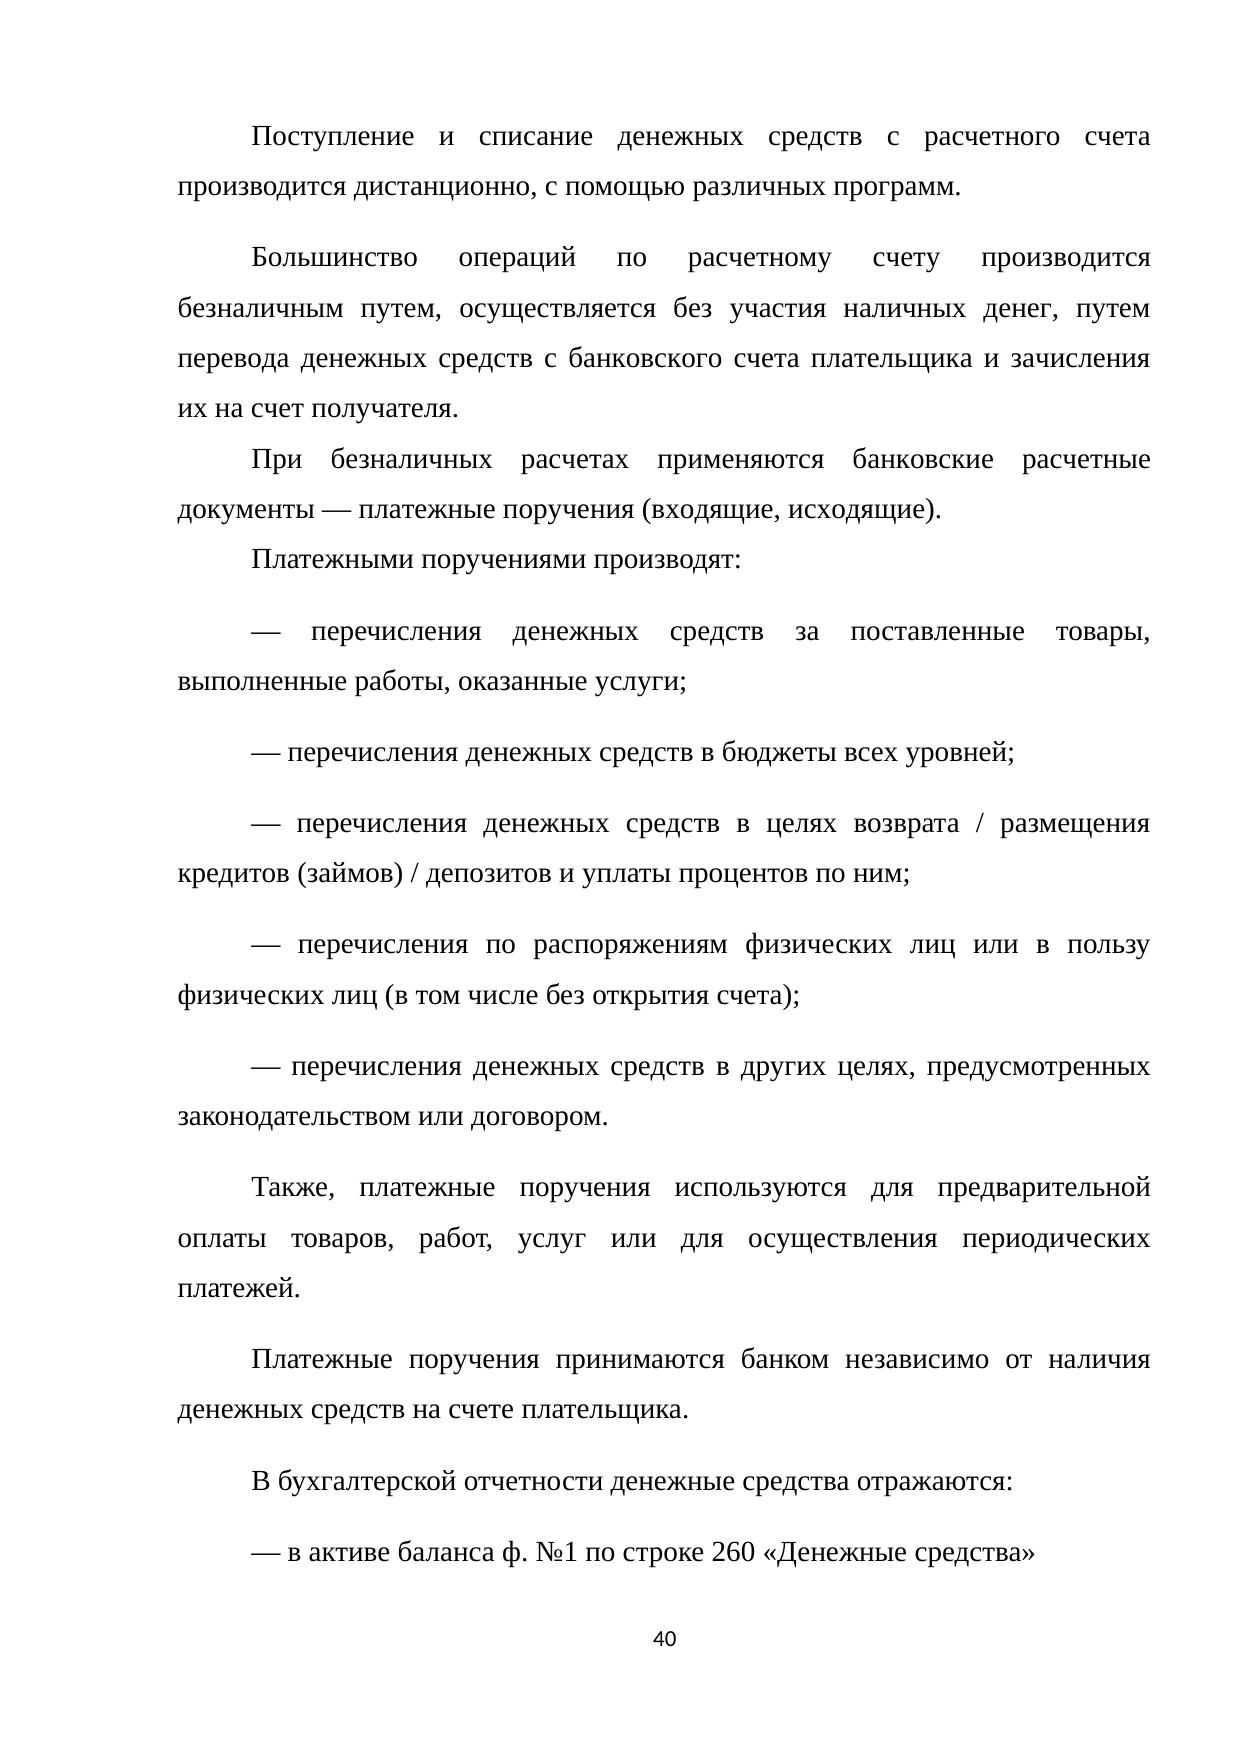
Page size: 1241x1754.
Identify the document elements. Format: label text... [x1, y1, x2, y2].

text ― перечисления денежных средств в других целях, предусмотренных законодательством или договором. [177, 1048, 1152, 1132]
text Также, платежные поручения используются для предварительной оплаты товаров, работ, услуг или для осуществления периодических платежей. [177, 1169, 1152, 1304]
text ― перечисления по распоряжениям физических лиц или в пользу физических лиц (в том числе без открытия счета); [177, 927, 1152, 1011]
text Платежными поручениями производят: [177, 541, 1152, 575]
text Поступление и списание денежных средств с расчетного счета производится дистанционно, с помощью различных программ. [177, 118, 1152, 202]
text Платежные поручения принимаются банком независимо от наличия денежных средств на счете плательщика. [177, 1341, 1152, 1425]
text ― перечисления денежных средств в целях возврата / размещения кредитов (займов) / депозитов и уплаты процентов по ним; [177, 805, 1152, 889]
text ― перечисления денежных средств за поставленные товары, выполненные работы, оказанные услуги; [177, 613, 1152, 696]
text ― перечисления денежных средств в бюджеты всех уровней; [177, 734, 1152, 768]
text При безналичных расчетах применяются банковские расчетные документы ― платежные поручения (входящие, исходящие). [177, 441, 1152, 525]
text В бухгалтерской отчетности денежные средства отражаются: [177, 1463, 1152, 1496]
text Большинство операций по расчетному счету производится безналичным путем, осуществляется без участия наличных денег, путем перевода денежных средств с банковского счета плательщика и зачисления их на счет получателя. [177, 239, 1152, 424]
text ― в активе баланса ф. №1 по строке 260 «Денежные средства» [177, 1534, 1152, 1567]
